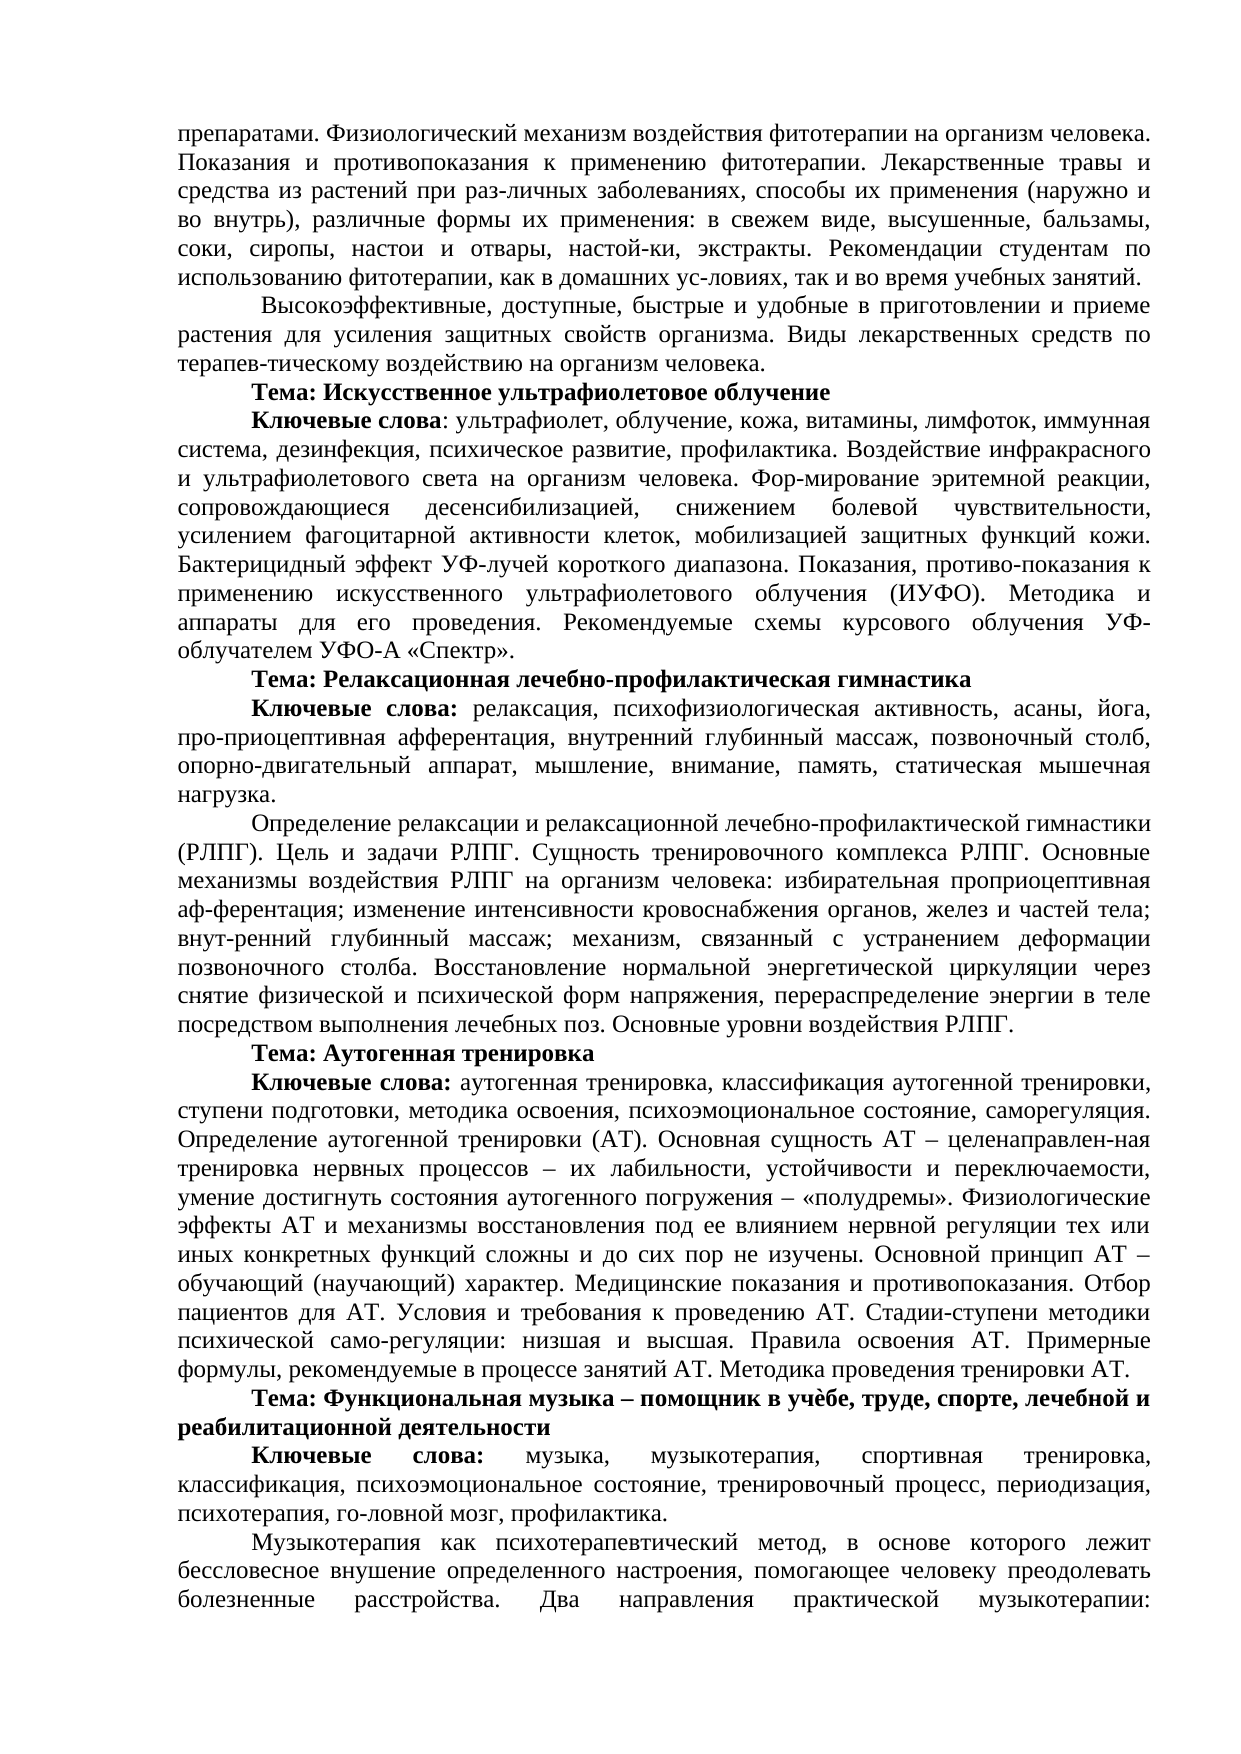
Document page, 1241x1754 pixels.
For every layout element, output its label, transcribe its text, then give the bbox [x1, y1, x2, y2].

text Тема: Функциональная музыка – помощник в учѐбе, труде, спорте, лечебной и реабилитационной деятельности [177, 1383, 1152, 1441]
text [177, 1527, 1152, 1613]
text Определение релаксации и релаксационной лечебно-профилактической гимнастики (РЛПГ). Цель и задачи РЛПГ. Сущность тренировочного комплекса РЛПГ. Основные механизмы воздействия РЛПГ на организм человека: избирательная проприоцептивная аф-ферентация; изменение интенсивности кровоснабжения органов, желез и частей тела; внут-ренний глубинный массаж; механизм, связанный с устранением деформации позвоночного столба. Восстановление нормальной энергетической циркуляции через снятие физической и психической форм напряжения, перераспределение энергии в теле посредством выполнения лечебных поз. Основные уровни воздействия РЛПГ. [177, 808, 1152, 1038]
text Тема: Релаксационная лечебно-профилактическая гимнастика [177, 664, 1152, 693]
text Тема: Аутогенная тренировка [177, 1038, 1152, 1067]
text Высокоэффективные, доступные, быстрые и удобные в приготовлении и приеме растения для усиления защитных свойств организма. Виды лекарственных средств по терапев-тическому воздействию на организм человека. [177, 291, 1152, 377]
text Ключевые слова: ультрафиолет, облучение, кожа, витамины, лимфоток, иммунная система, дезинфекция, психическое развитие, профилактика. Воздействие инфракрасного и ультрафиолетового света на организм человека. Фор-мирование эритемной реакции, сопровождающиеся десенсибилизацией, снижением болевой чувствительности, усилением фагоцитарной активности клеток, мобилизацией защитных функций кожи. Бактерицидный эффект УФ-лучей короткого диапазона. Показания, противо-показания к применению искусственного ультрафиолетового облучения (ИУФО). Методика и аппараты для его проведения. Рекомендуемые схемы курсового облучения УФ-облучателем УФО-А «Спектр». [177, 406, 1152, 664]
text Ключевые слова: аутогенная тренировка, классификация аутогенной тренировки, ступени подготовки, методика освоения, психоэмоциональное состояние, саморегуляция. Определение аутогенной тренировки (АТ). Основная сущность АТ – целенаправлен-ная тренировка нервных процессов – их лабильности, устойчивости и переключаемости, умение достигнуть состояния аутогенного погружения – «полудремы». Физиологические эффекты АТ и механизмы восстановления под ее влиянием нервной регуляции тех или иных конкретных функций сложны и до сих пор не изучены. Основной принцип АТ – обучающий (научающий) характер. Медицинские показания и противопоказания. Отбор пациентов для АТ. Условия и требования к проведению АТ. Стадии-ступени методики психической само-регуляции: низшая и высшая. Правила освоения АТ. Примерные формулы, рекомендуемые в процессе занятий АТ. Методика проведения тренировки АТ. [177, 1067, 1152, 1383]
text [177, 118, 1152, 291]
text Ключевые слова: музыка, музыкотерапия, спортивная тренировка, классификация, психоэмоциональное состояние, тренировочный процесс, периодизация, психотерапия, го-ловной мозг, профилактика. [177, 1441, 1152, 1527]
text Ключевые слова: релаксация, психофизиологическая активность, асаны, йога, про-приоцептивная афферентация, внутренний глубинный массаж, позвоночный столб, опорно-двигательный аппарат, мышление, внимание, память, статическая мышечная нагрузка. [177, 693, 1152, 808]
text Тема: Искусственное ультрафиолетовое облучение [177, 377, 1152, 406]
